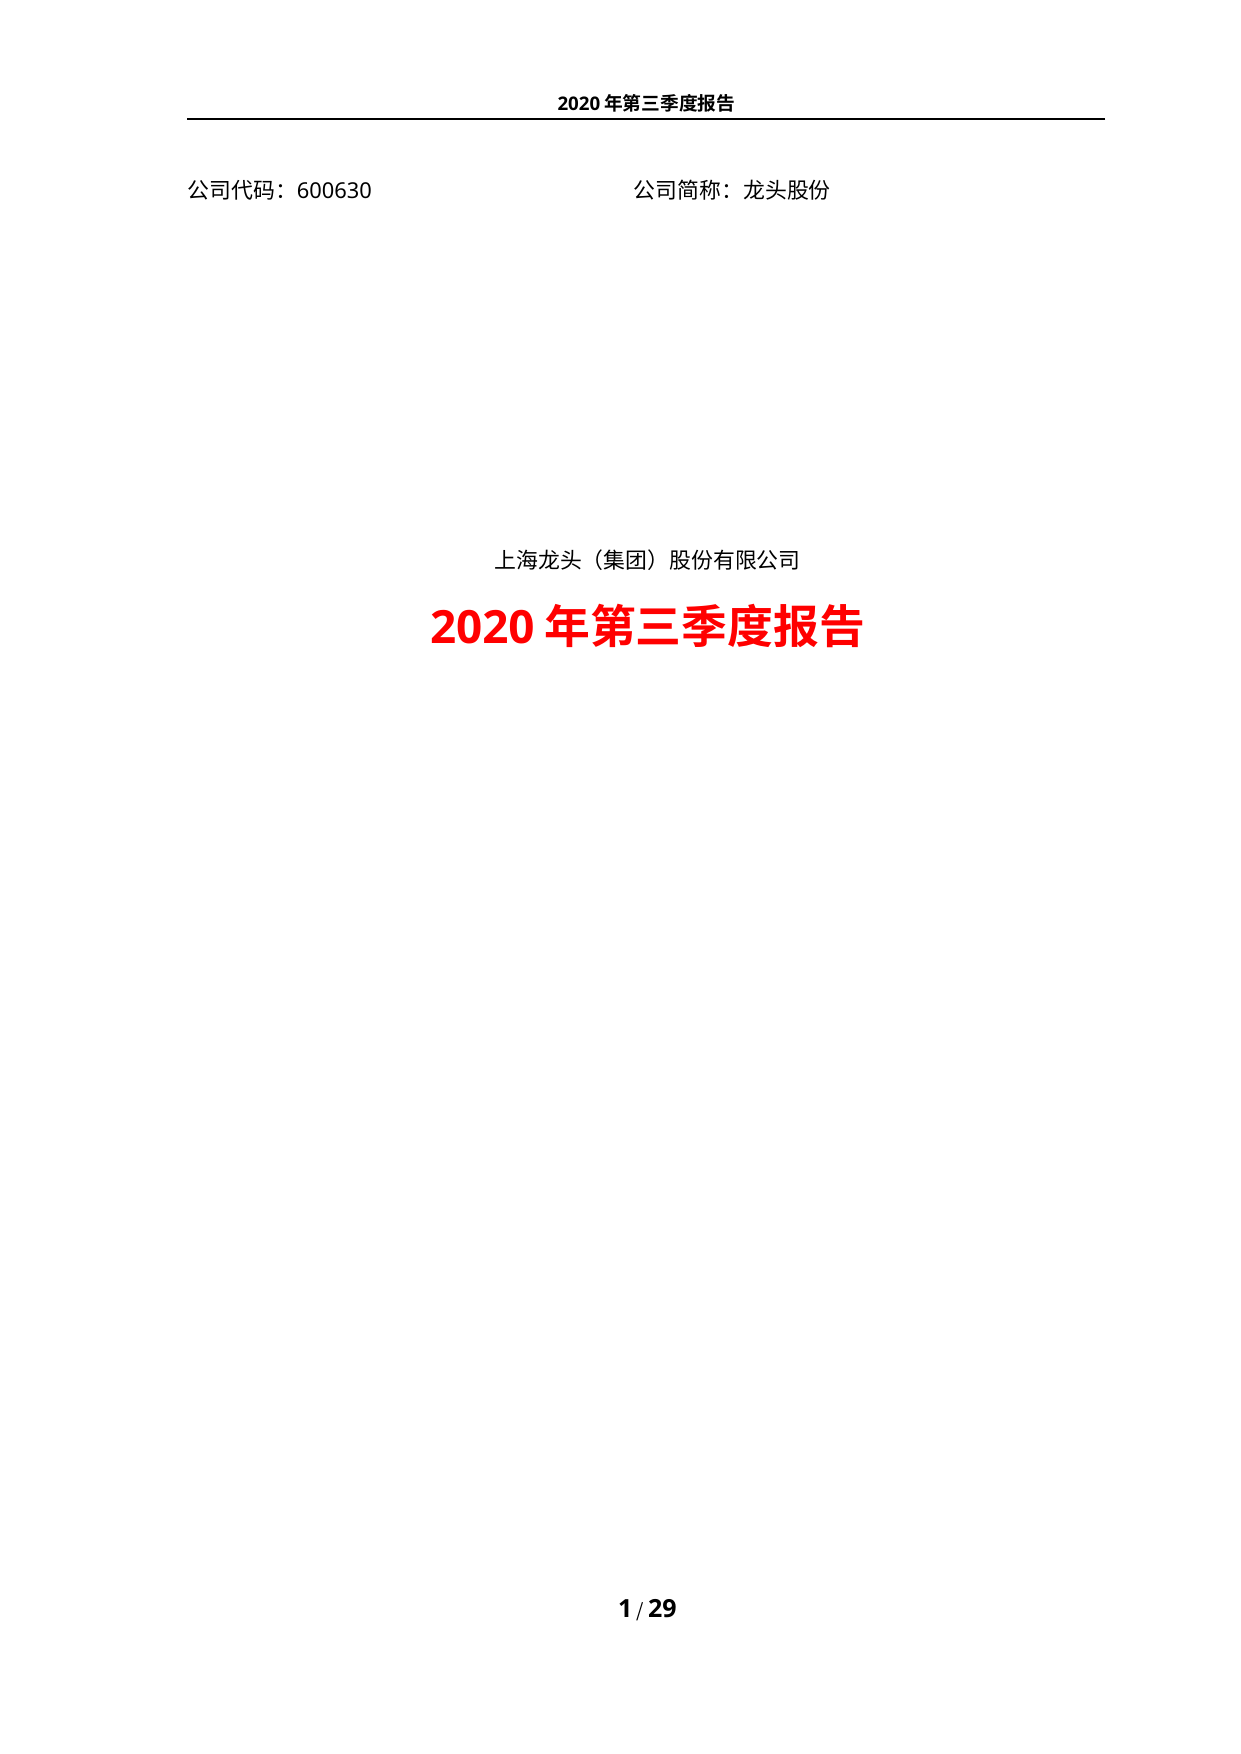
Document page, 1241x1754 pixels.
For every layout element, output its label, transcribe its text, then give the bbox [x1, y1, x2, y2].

text 公司代码： 公司简称： [187, 172, 1107, 205]
text 2020年第三季度报告 [187, 575, 1107, 672]
